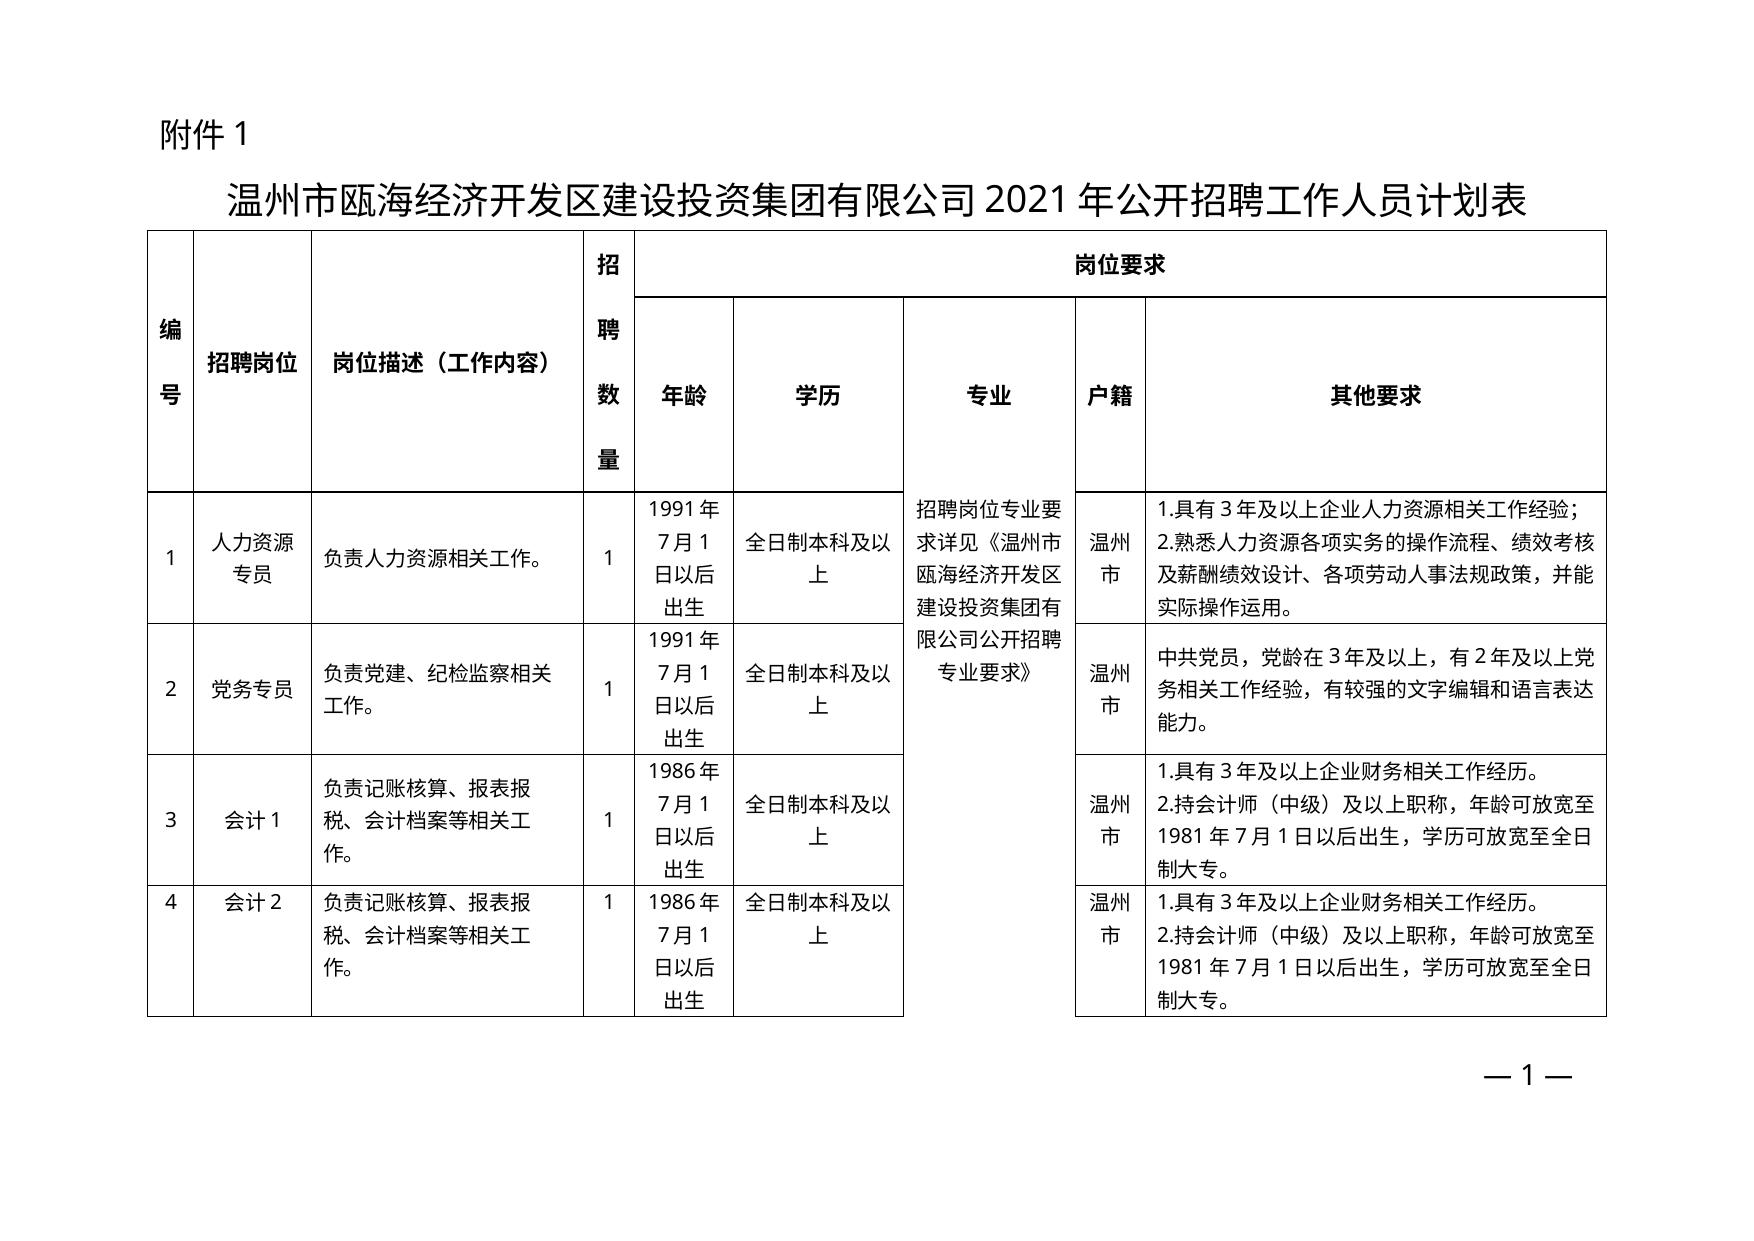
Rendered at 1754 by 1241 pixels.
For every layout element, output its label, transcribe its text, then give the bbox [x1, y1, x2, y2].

table_cell 温州市 [1076, 755, 1145, 884]
table_cell 1 [584, 493, 634, 622]
table_cell 招聘岗位专业要求详见《温州市瓯海经济开发区建设投资集团有限公司公开招聘专业要求》 [904, 491, 1075, 1016]
table_cell 温州市 [1076, 493, 1145, 622]
table_cell 1 [584, 755, 634, 884]
table_cell 全日制本科及以上 [734, 624, 903, 753]
table_cell 1.具有3年及以上企业人力资源相关工作经验； 2.熟悉人力资源各项实务的操作流程、绩效考核及薪酬绩效设计、各项劳动人事法规政策，并能实际操作运用。 [1146, 493, 1606, 622]
table_cell 1 [148, 493, 193, 622]
table_cell 1.具有3年及以上企业财务相关工作经历。 2.持会计师（中级）及以上职称，年龄可放宽至1981年7月1日以后出生，学历可放宽至全日制大专。 [1146, 755, 1606, 884]
table_cell 4 [148, 886, 193, 1016]
table_cell 1986年7月1日以后出生 [635, 886, 733, 1016]
table_header 附件1 [148, 100, 1606, 165]
table_cell 负责党建、纪检监察相关工作。 [312, 624, 583, 753]
table_cell 中共党员，党龄在3年及以上，有2年及以上党务相关工作经验，有较强的文字编辑和语言表达能力。 [1146, 624, 1606, 753]
table_cell 温州市 [1076, 624, 1145, 753]
table_cell 1 [584, 624, 634, 753]
table_cell 3 [148, 755, 193, 884]
table_cell 学历 [734, 298, 903, 491]
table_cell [312, 886, 583, 1016]
table_cell 会计1 [194, 755, 311, 884]
table_cell 温州市 [1076, 886, 1145, 1016]
table_cell 会计2 [194, 886, 311, 1016]
table_cell 党务专员 [194, 624, 311, 753]
table_cell 1 [584, 886, 634, 1016]
table_cell 1991年7月1日以后出生 [635, 493, 733, 622]
table_cell 人力资源专员 [194, 493, 311, 622]
table_cell 2 [148, 624, 193, 753]
table_cell 编号 [148, 231, 193, 491]
table_cell 1991年7月1日以后出生 [635, 624, 733, 753]
table_cell 岗位要求 [635, 231, 1606, 296]
table_cell 1986年7月1日以后出生 [635, 755, 733, 884]
table_cell 温州市瓯海经济开发区建设投资集团有限公司2021年公开招聘工作人员计划表 [148, 165, 1606, 230]
table_cell 其他要求 [1146, 298, 1606, 491]
table_cell 负责人力资源相关工作。 [312, 493, 583, 622]
table_cell 全日制本科及以上 [734, 886, 903, 1016]
table_cell 户籍 [1076, 298, 1145, 491]
table_cell 负责记账核算、报表报税、会计档案等相关工作。 [312, 755, 583, 884]
table_cell 全日制本科及以上 [734, 493, 903, 622]
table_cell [1146, 886, 1606, 1016]
table_cell 岗位描述（工作内容） [312, 231, 583, 491]
table_cell 招聘 数量 [584, 231, 634, 491]
table_cell 招聘岗位 [194, 231, 311, 491]
table_cell 专业 [904, 298, 1075, 491]
table_cell 年龄 [635, 298, 733, 491]
table_cell 全日制本科及以上 [734, 755, 903, 884]
